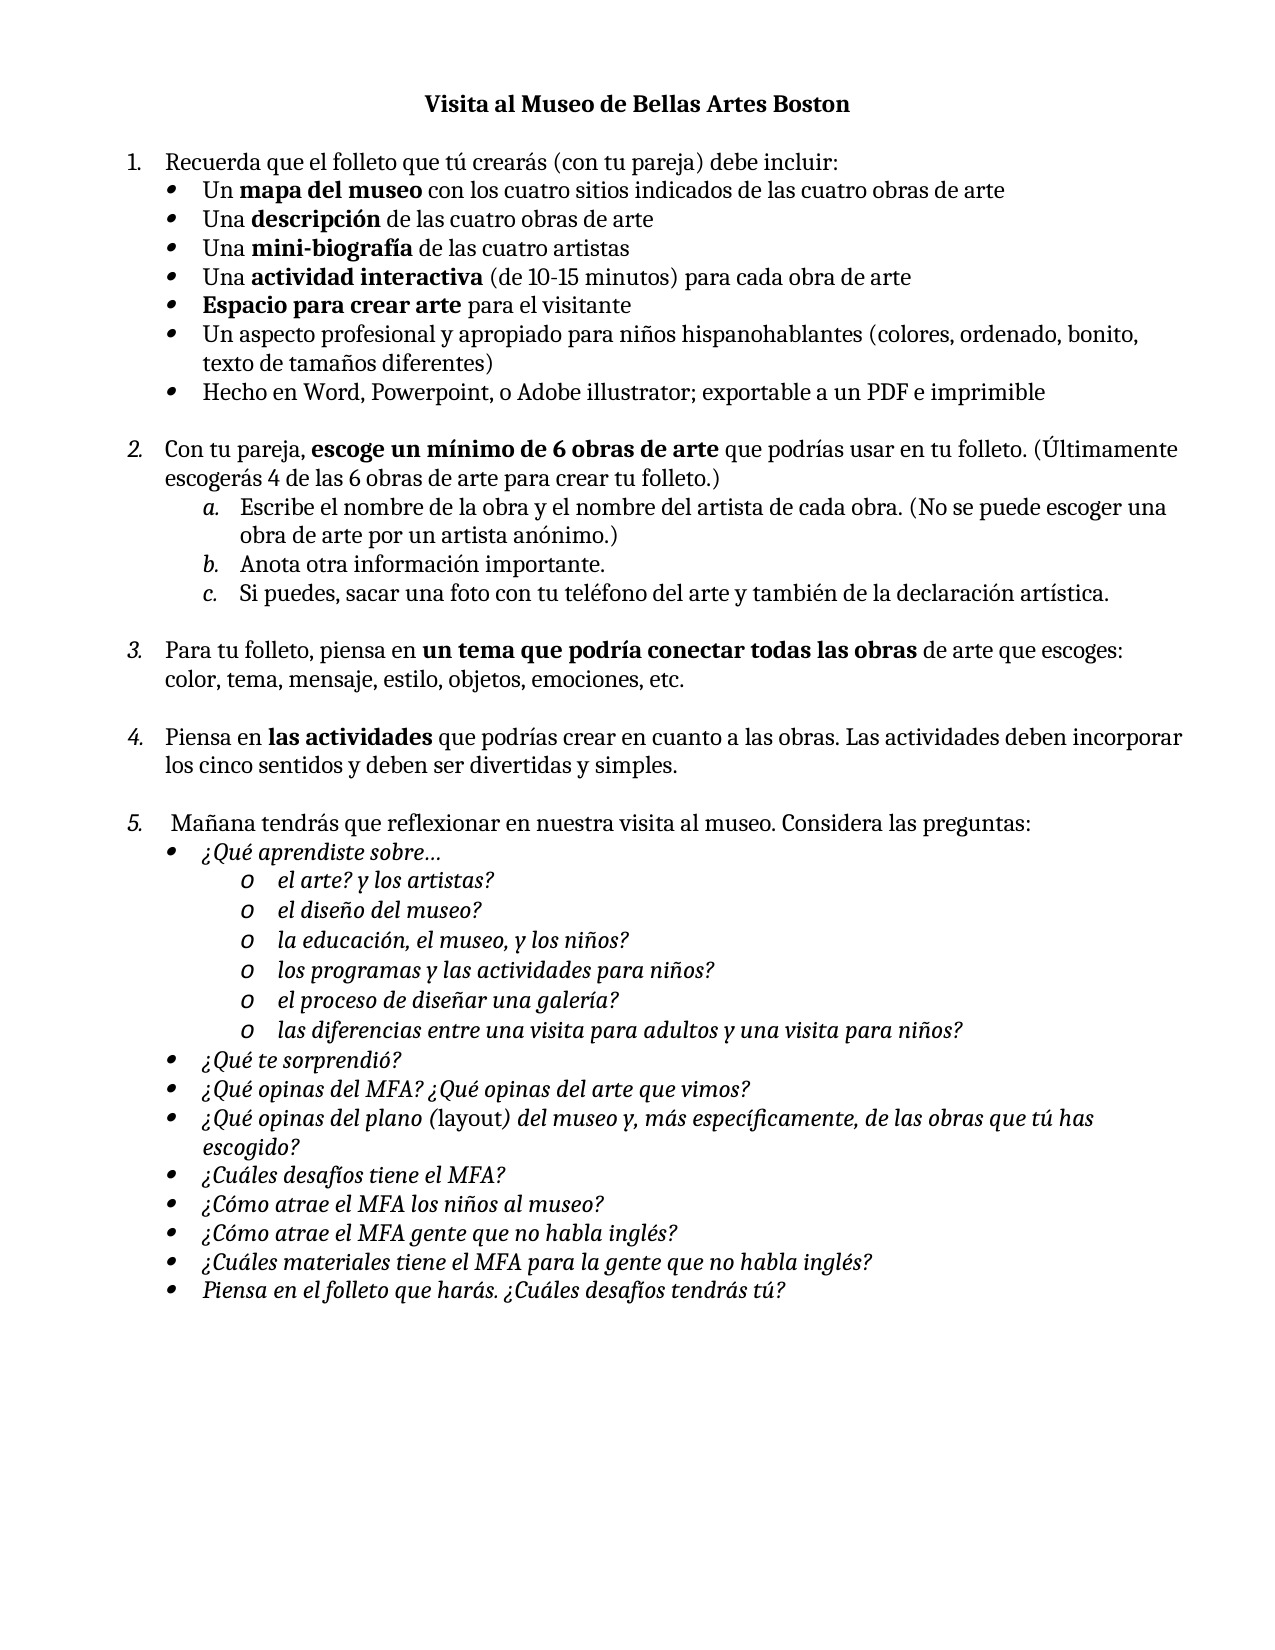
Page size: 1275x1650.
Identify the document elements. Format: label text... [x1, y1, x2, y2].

list el arte? y los artistas? [240, 866, 1185, 896]
list Piensa en las actividades que podrías crear en cuanto a las obras. Las actividades deben incorporar los cinco sentidos y deben ser divertidas y simples. [127, 722, 1185, 780]
list ¿Cuáles desafíos tiene el MFA? [165, 1161, 1185, 1190]
list las diferencias entre una visita para adultos y una visita para niños? [240, 1016, 1185, 1046]
list Espacio para crear arte para el visitante [165, 291, 1185, 320]
list el proceso de diseñar una galería? [240, 986, 1185, 1016]
list Hecho en Word, Powerpoint, o Adobe illustrator; exportable a un PDF e imprimible [165, 377, 1185, 406]
list Un mapa del museo con los cuatro sitios indicados de las cuatro obras de arte [165, 176, 1185, 205]
list el diseño del museo? [240, 896, 1185, 926]
list ¿Qué te sorprendió? [165, 1046, 1185, 1075]
list Una descripción de las cuatro obras de arte [165, 205, 1185, 234]
list ¿Cómo atrae el MFA los niños al museo? [165, 1190, 1185, 1219]
list los programas y las actividades para niños? [240, 956, 1185, 986]
list Recuerda que el folleto que tú crearás (con tu pareja) debe incluir: [127, 147, 1185, 176]
list Una actividad interactiva (de 10-15 minutos) para cada obra de arte [165, 262, 1185, 291]
list Mañana tendrás que reflexionar en nuestra visita al museo. Considera las preguntas: [127, 809, 1185, 837]
list la educación, el museo, y los niños? [240, 926, 1185, 956]
list ¿Cómo atrae el MFA gente que no habla inglés? [165, 1219, 1185, 1247]
text Visita al Museo de Bellas Artes Boston [90, 90, 1185, 119]
list Una mini-biografía de las cuatro artistas [165, 234, 1185, 262]
list Escribe el nombre de la obra y el nombre del artista de cada obra. (No se puede escoger una obra de arte por un artista anónimo.) [202, 492, 1185, 550]
list Un aspecto profesional y apropiado para niños hispanohablantes (colores, ordenado, bonito, texto de tamaños diferentes) [165, 320, 1185, 377]
list Para tu folleto, piensa en un tema que podría conectar todas las obras de arte que escoges: color, tema, mensaje, estilo, objetos, emociones, etc. [127, 636, 1185, 694]
list Piensa en el folleto que harás. ¿Cuáles desafíos tendrás tú? [165, 1276, 1185, 1305]
list Con tu pareja, escoge un mínimo de 6 obras de arte que podrías usar en tu folleto. (Últimamente escogerás 4 de las 6 obras de arte para crear tu folleto.) [127, 435, 1185, 492]
list ¿Qué opinas del plano (layout) del museo y, más específicamente, de las obras que tú has escogido? [165, 1104, 1185, 1161]
list Anota otra información importante. [202, 550, 1185, 579]
list ¿Qué aprendiste sobre… [165, 837, 1185, 866]
list ¿Cuáles materiales tiene el MFA para la gente que no habla inglés? [165, 1247, 1185, 1276]
list ¿Qué opinas del MFA? ¿Qué opinas del arte que vimos? [165, 1075, 1185, 1104]
list Si puedes, sacar una foto con tu teléfono del arte y también de la declaración artística. [202, 579, 1185, 607]
